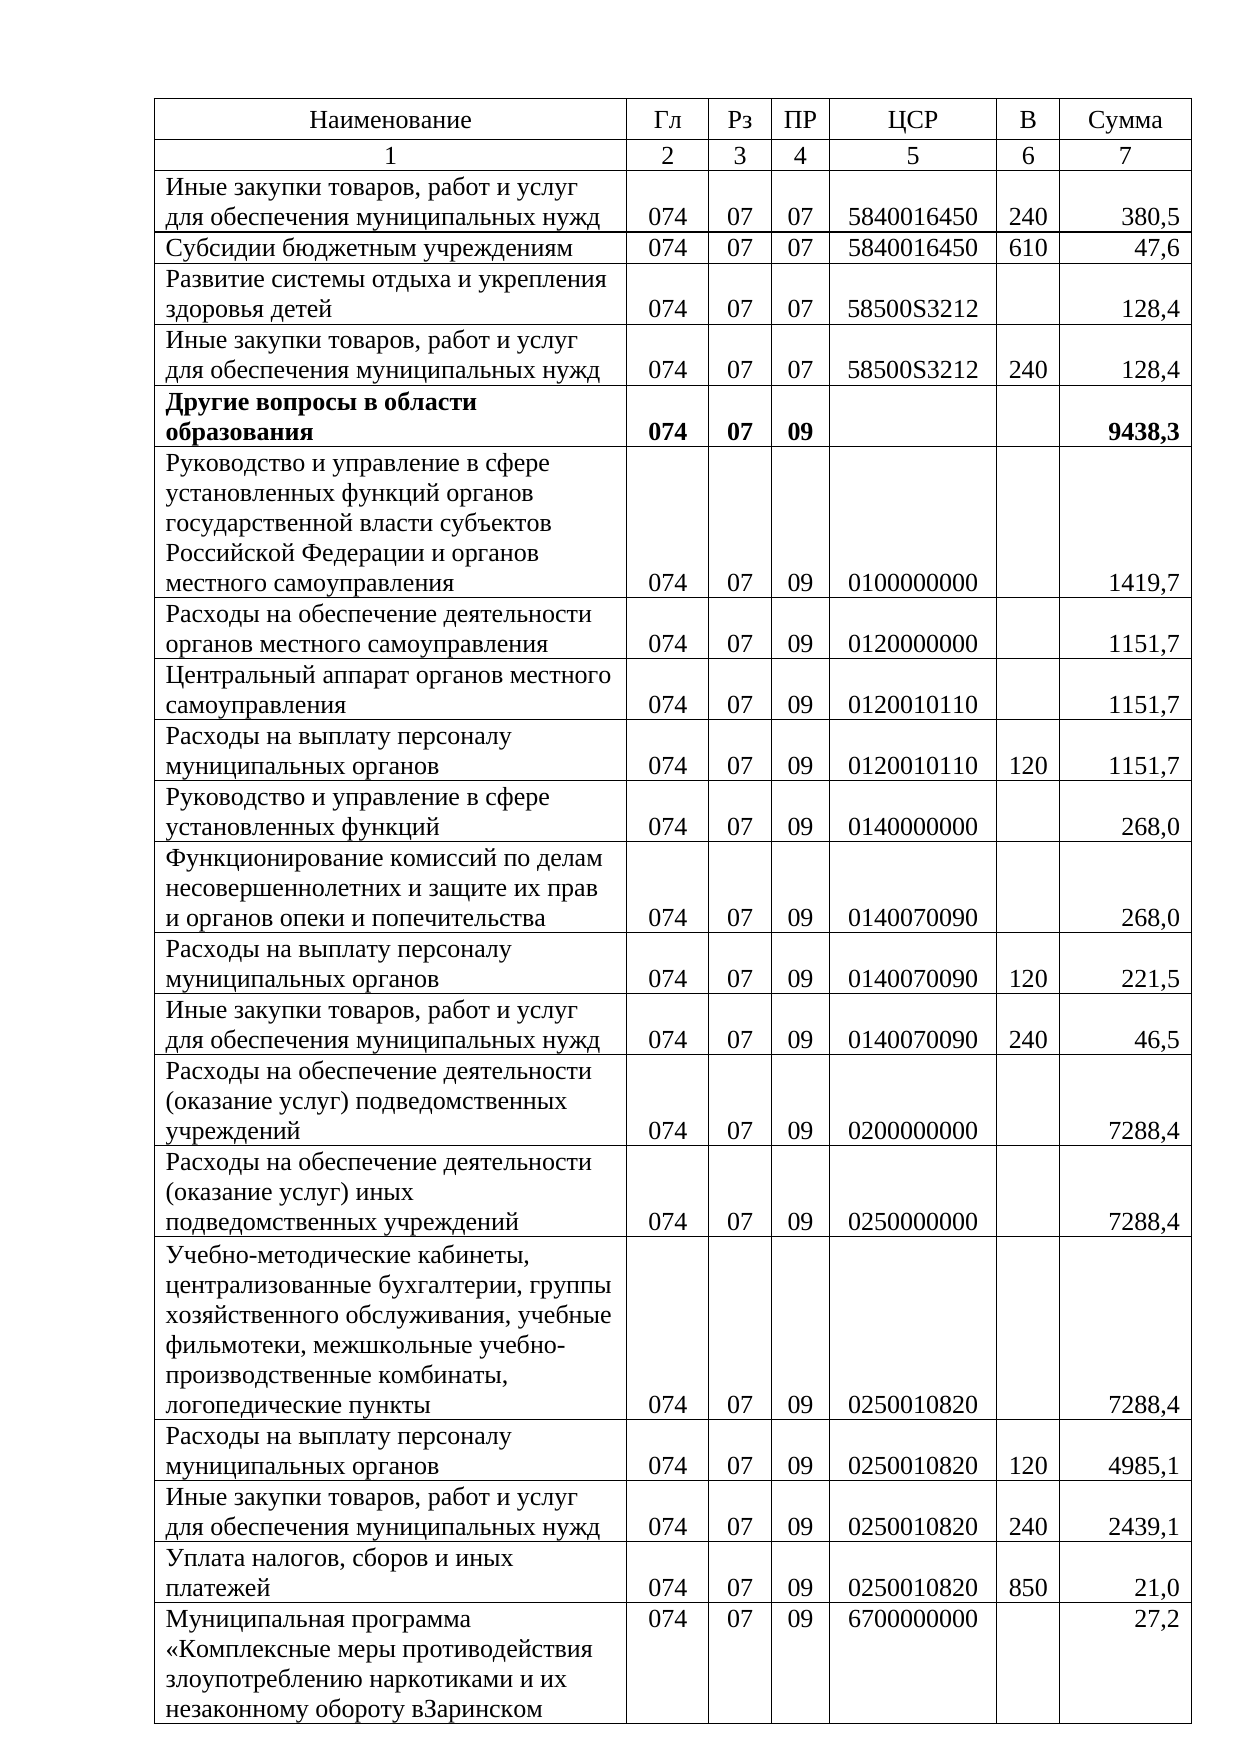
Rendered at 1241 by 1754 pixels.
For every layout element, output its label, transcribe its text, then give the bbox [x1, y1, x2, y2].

table_cell 0140000000 [830, 781, 996, 841]
table_cell [997, 598, 1059, 658]
table_cell 09 [772, 994, 829, 1054]
table_cell 1 [155, 140, 626, 170]
table_cell 0250010820 [830, 1542, 996, 1602]
table_cell 58500S3212 [830, 325, 996, 384]
table_cell 09 [772, 781, 829, 841]
table_cell Учебно-методические кабинеты, централизованные бухгалтерии, группы хозяйственного обслуживания, учебные фильмотеки, межшкольные учебно-производственные комбинаты, логопедические пункты [155, 1237, 626, 1419]
table_cell [997, 386, 1059, 446]
table_cell 1151,7 [1060, 720, 1191, 780]
table_cell 09 [772, 933, 829, 993]
table_cell 09 [772, 659, 829, 719]
table_cell [997, 842, 1059, 932]
table_cell 6700000000 [830, 1603, 996, 1723]
table_cell 074 [627, 1603, 708, 1723]
table_cell 128,4 [1060, 325, 1191, 384]
table_cell Развитие системы отдыха и укрепления здоровья детей [155, 264, 626, 323]
table_cell 074 [627, 1420, 708, 1480]
table_cell [997, 781, 1059, 841]
table_cell Расходы на обеспечение деятельности (оказание услуг) подведомственных учреждений [155, 1055, 626, 1145]
table_cell 07 [709, 1055, 771, 1145]
table_cell 07 [772, 325, 829, 384]
table_cell 0250000000 [830, 1146, 996, 1236]
table_cell [997, 447, 1059, 597]
table_cell 09 [772, 598, 829, 658]
table_cell 120 [997, 1420, 1059, 1480]
table_cell Руководство и управление в сфере установленных функций [155, 781, 626, 841]
table_cell 09 [772, 1237, 829, 1419]
table_cell 07 [709, 1481, 771, 1541]
table_cell 7 [1060, 140, 1191, 170]
table_cell 7288,4 [1060, 1055, 1191, 1145]
table_cell Расходы на выплату персоналу муниципальных органов [155, 1420, 626, 1480]
table_header Гл [627, 99, 708, 139]
table_cell 074 [627, 933, 708, 993]
table_cell 5840016450 [830, 171, 996, 231]
table_cell 07 [709, 1542, 771, 1602]
table_cell [997, 1055, 1059, 1145]
table_cell 0120010110 [830, 720, 996, 780]
table_cell 7288,4 [1060, 1237, 1191, 1419]
table_cell Расходы на обеспечение деятельности органов местного самоуправления [155, 598, 626, 658]
table_cell 07 [709, 598, 771, 658]
table_cell 074 [627, 994, 708, 1054]
table_cell 074 [627, 264, 708, 323]
table_cell 07 [709, 447, 771, 597]
table_cell Руководство и управление в сфере установленных функций органов государственной власти субъектов Российской Федерации и органов местного самоуправления [155, 447, 626, 597]
table_cell 0200000000 [830, 1055, 996, 1145]
table_header Рз [709, 99, 771, 139]
table_cell 221,5 [1060, 933, 1191, 993]
table_cell 5 [830, 140, 996, 170]
table_cell 07 [772, 264, 829, 323]
table_cell 07 [709, 781, 771, 841]
table_cell 4985,1 [1060, 1420, 1191, 1480]
table_cell 27,2 [1060, 1603, 1191, 1723]
table_cell 07 [709, 325, 771, 384]
table_cell 07 [709, 1146, 771, 1236]
table_cell 09 [772, 1055, 829, 1145]
table_cell 074 [627, 1055, 708, 1145]
table_cell 21,0 [1060, 1542, 1191, 1602]
table_cell Расходы на выплату персоналу муниципальных органов [155, 933, 626, 993]
table_cell [997, 659, 1059, 719]
table_cell 07 [709, 233, 771, 262]
table_cell 07 [709, 171, 771, 231]
table_cell Расходы на обеспечение деятельности (оказание услуг) иных подведомственных учреждений [155, 1146, 626, 1236]
table_header В [997, 99, 1059, 139]
table_cell 128,4 [1060, 264, 1191, 323]
table_cell 58500S3212 [830, 264, 996, 323]
table_cell 074 [627, 171, 708, 231]
table_cell 0250010820 [830, 1420, 996, 1480]
table_cell Субсидии бюджетным учреждениям [155, 233, 626, 262]
table_cell 074 [627, 781, 708, 841]
table_header Сумма [1060, 99, 1191, 139]
table_cell 074 [627, 842, 708, 932]
table_header ЦСР [830, 99, 996, 139]
table_cell 09 [772, 1542, 829, 1602]
table_cell 07 [709, 1420, 771, 1480]
table_cell 120 [997, 720, 1059, 780]
table_cell 1151,7 [1060, 598, 1191, 658]
table_cell 0120010110 [830, 659, 996, 719]
table_cell [997, 1603, 1059, 1723]
table_cell 07 [709, 720, 771, 780]
table_cell 09 [772, 447, 829, 597]
table_cell 074 [627, 447, 708, 597]
table_cell 07 [772, 233, 829, 262]
table_cell [997, 1237, 1059, 1419]
table_cell 07 [709, 1603, 771, 1723]
table_cell 09 [772, 386, 829, 446]
table_cell 268,0 [1060, 781, 1191, 841]
table_cell 09 [772, 1420, 829, 1480]
table_cell 9438,3 [1060, 386, 1191, 446]
table_cell 09 [772, 1481, 829, 1541]
table_cell 07 [709, 933, 771, 993]
table_cell 3 [709, 140, 771, 170]
table_cell 0100000000 [830, 447, 996, 597]
table_cell 07 [772, 171, 829, 231]
table_cell 074 [627, 1542, 708, 1602]
table_cell 074 [627, 720, 708, 780]
table_cell 0120000000 [830, 598, 996, 658]
table_cell Центральный аппарат органов местного самоуправления [155, 659, 626, 719]
table_cell 07 [709, 994, 771, 1054]
table_cell 2 [627, 140, 708, 170]
table_cell 0250010820 [830, 1481, 996, 1541]
table_cell 1151,7 [1060, 659, 1191, 719]
table_cell [997, 1146, 1059, 1236]
table_cell 1419,7 [1060, 447, 1191, 597]
table_cell [997, 264, 1059, 323]
table_cell 074 [627, 598, 708, 658]
table_cell 610 [997, 233, 1059, 262]
table_cell 07 [709, 1237, 771, 1419]
table_cell 7288,4 [1060, 1146, 1191, 1236]
table_cell 0140070090 [830, 933, 996, 993]
table_header ПР [772, 99, 829, 139]
table_cell 07 [709, 386, 771, 446]
table_cell 5840016450 [830, 233, 996, 262]
table_cell 07 [709, 842, 771, 932]
table_cell Иные закупки товаров, работ и услуг для обеспечения муниципальных нужд [155, 171, 626, 231]
table_cell 2439,1 [1060, 1481, 1191, 1541]
table_cell Функционирование комиссий по делам несовершеннолетних и защите их прав и органов опеки и попечительства [155, 842, 626, 932]
table_cell Иные закупки товаров, работ и услуг для обеспечения муниципальных нужд [155, 1481, 626, 1541]
table_cell Иные закупки товаров, работ и услуг для обеспечения муниципальных нужд [155, 325, 626, 384]
table_cell 074 [627, 1146, 708, 1236]
table_cell 240 [997, 325, 1059, 384]
table_cell 074 [627, 325, 708, 384]
table_cell 4 [772, 140, 829, 170]
table_cell Другие вопросы в области образования [155, 386, 626, 446]
table_cell 074 [627, 659, 708, 719]
table_cell 0140070090 [830, 842, 996, 932]
table_cell 0250010820 [830, 1237, 996, 1419]
table_cell 09 [772, 1603, 829, 1723]
table_cell 240 [997, 171, 1059, 231]
table_cell 074 [627, 386, 708, 446]
table_cell 07 [709, 264, 771, 323]
table_cell 120 [997, 933, 1059, 993]
table_cell 47,6 [1060, 233, 1191, 262]
table_cell Уплата налогов, сборов и иных платежей [155, 1542, 626, 1602]
table_cell 074 [627, 233, 708, 262]
table_cell 09 [772, 1146, 829, 1236]
table_header Наименование [155, 99, 626, 139]
table_cell 0140070090 [830, 994, 996, 1054]
table_cell 09 [772, 720, 829, 780]
table_cell [830, 386, 996, 446]
table_cell 074 [627, 1237, 708, 1419]
table_cell 240 [997, 1481, 1059, 1541]
table_cell 09 [772, 842, 829, 932]
table_cell 6 [997, 140, 1059, 170]
table_cell 240 [997, 994, 1059, 1054]
table_cell Иные закупки товаров, работ и услуг для обеспечения муниципальных нужд [155, 994, 626, 1054]
table_cell 380,5 [1060, 171, 1191, 231]
table_cell 07 [709, 659, 771, 719]
table_cell 850 [997, 1542, 1059, 1602]
table_cell 46,5 [1060, 994, 1191, 1054]
table_cell Расходы на выплату персоналу муниципальных органов [155, 720, 626, 780]
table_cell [155, 1603, 626, 1723]
table_cell 074 [627, 1481, 708, 1541]
table_cell 268,0 [1060, 842, 1191, 932]
